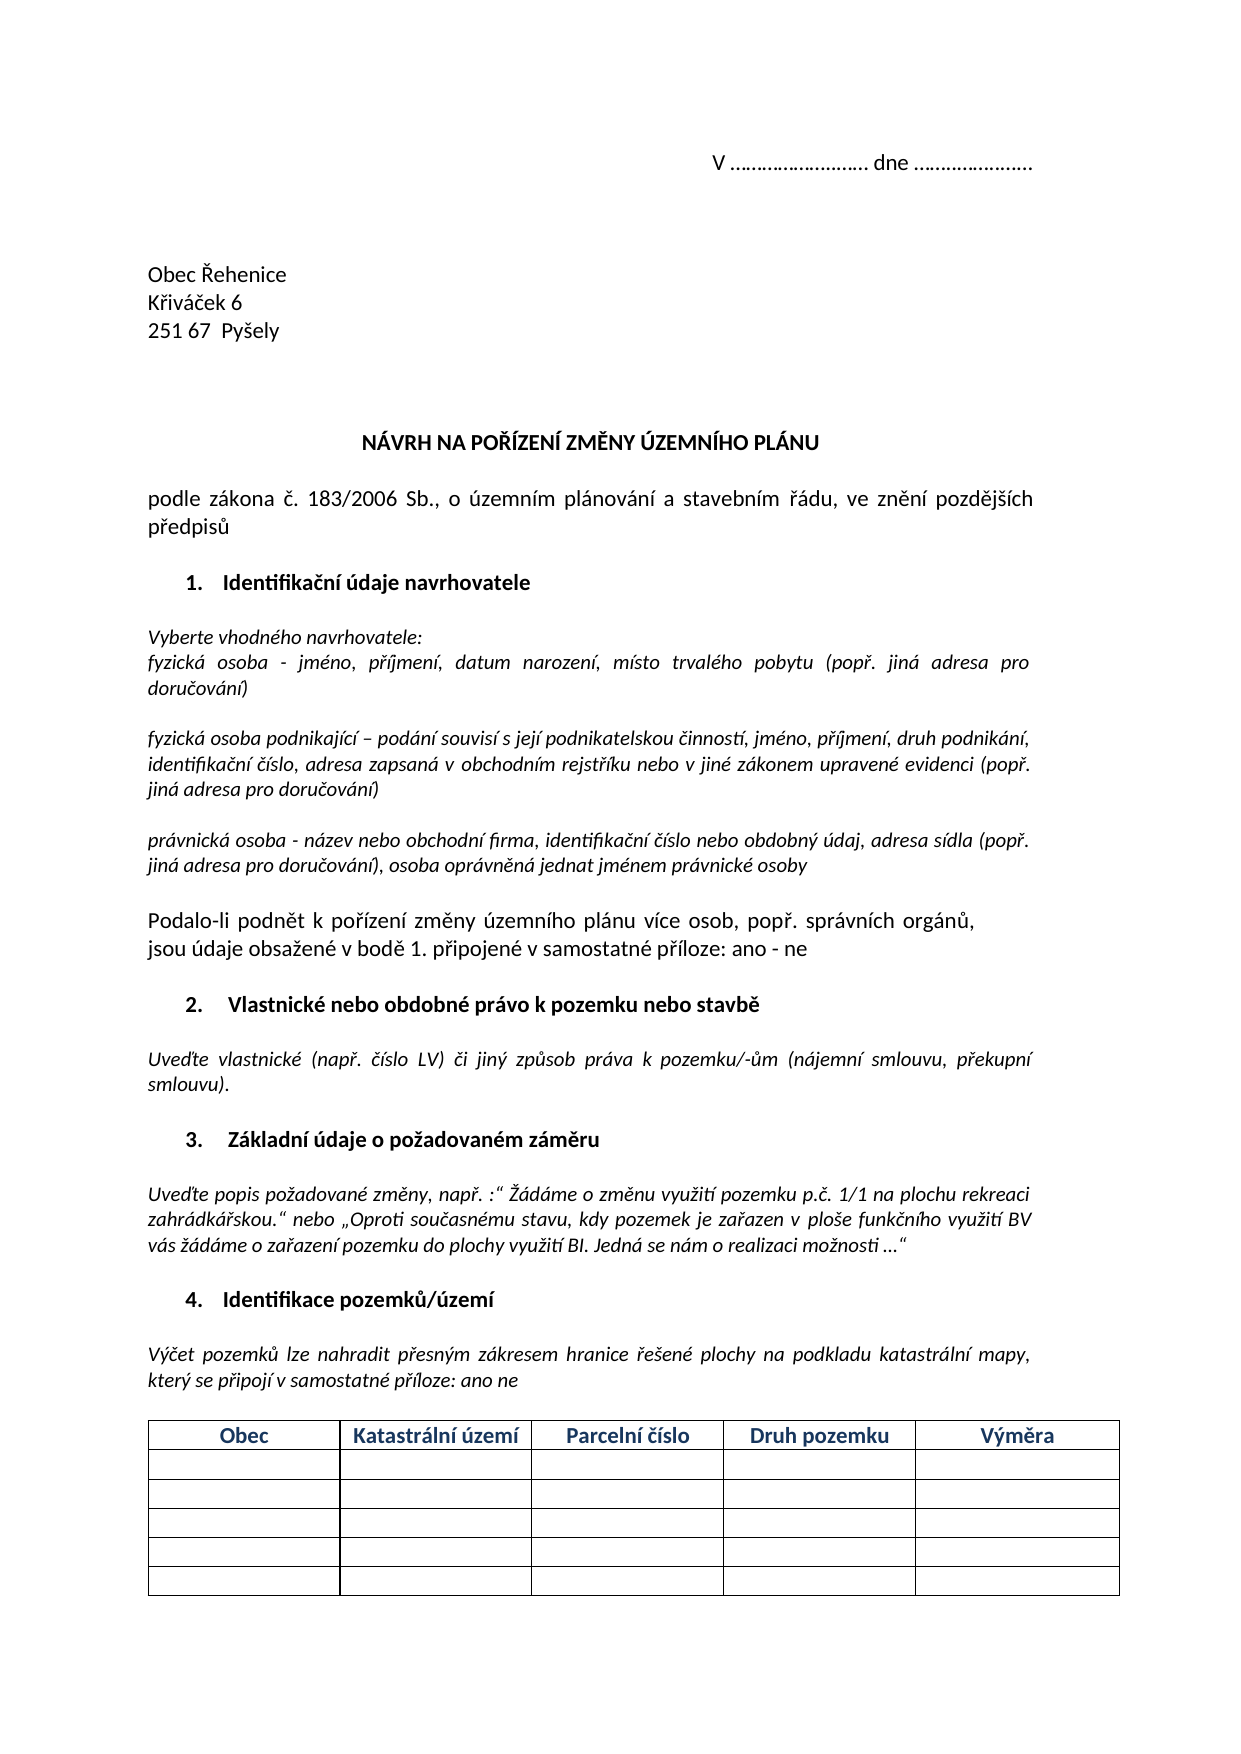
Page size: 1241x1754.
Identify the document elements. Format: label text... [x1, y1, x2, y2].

table_cell [149, 1450, 339, 1478]
table_cell [532, 1567, 723, 1595]
text Podalo-li podnět k pořízení změny územního plánu více osob, popř. správních orgánů, jsou údaje obsažené v bodě 1. připojené v samostatné příloze: ano - ne [148, 906, 974, 962]
table_cell [149, 1480, 339, 1507]
text 251 67 Pyšely [148, 316, 1034, 344]
list Základní údaje o požadovaném záměru [185, 1125, 1034, 1153]
table_cell [149, 1509, 339, 1537]
table_cell [916, 1567, 1119, 1595]
text návrh na pořízení změny územního plánu [148, 428, 1034, 456]
table_header Druh pozemku [724, 1421, 915, 1449]
table_cell [916, 1509, 1119, 1537]
table_cell [341, 1509, 531, 1537]
text Výčet pozemků lze nahradit přesným zákresem hranice řešené plochy na podkladu katastrální mapy, který se připojí v samostatné příloze: ano ne [148, 1341, 1034, 1392]
table_cell [724, 1450, 915, 1478]
list Identifikace pozemků/území [185, 1285, 1034, 1313]
table_cell [341, 1450, 531, 1478]
table_cell [532, 1538, 723, 1566]
text fyzická osoba - jméno, příjmení, datum narození, místo trvalého pobytu (popř. jiná adresa pro doručování) [148, 649, 1034, 700]
table_cell [149, 1538, 339, 1566]
list Identifikační údaje navrhovatele [185, 568, 1034, 596]
table_cell [341, 1567, 531, 1595]
text V ………………..…… dne ……..……..…... [148, 148, 1034, 176]
table_header Parcelní číslo [532, 1421, 723, 1449]
text Vyberte vhodného navrhovatele: [148, 624, 1034, 649]
text podle zákona č. 183/2006 Sb., o územním plánování a stavebním řádu, ve znění pozdějších předpisů [148, 484, 1034, 540]
list Vlastnické nebo obdobné právo k pozemku nebo stavbě [185, 990, 1034, 1018]
text Uveďte popis požadované změny, např. :“ Žádáme o změnu využití pozemku p.č. 1/1 na plochu rekreaci zahrádkářskou.“ nebo „Oproti současnému stavu, kdy pozemek je zařazen v ploše funkčního využití BV vás žádáme o zařazení pozemku do plochy využití BI. Jedná se nám o realizaci možnosti …“ [148, 1181, 1034, 1257]
table_cell [724, 1567, 915, 1595]
table_cell [916, 1538, 1119, 1566]
text Křiváček 6 [148, 288, 1034, 316]
text fyzická osoba podnikající – podání souvisí s její podnikatelskou činností, jméno, příjmení, druh podnikání, identifikační číslo, adresa zapsaná v obchodním rejstříku nebo v jiné zákonem upravené evidenci (popř. jiná adresa pro doručování) [148, 726, 1034, 802]
text právnická osoba - název nebo obchodní firma, identifikační číslo nebo obdobný údaj, adresa sídla (popř. jiná adresa pro doručování), osoba oprávněná jednat jménem právnické osoby [148, 827, 1034, 878]
table_cell [724, 1509, 915, 1537]
table_cell [532, 1480, 723, 1507]
table_cell [724, 1480, 915, 1507]
table_cell [341, 1538, 531, 1566]
table_header Výměra [916, 1421, 1119, 1449]
table_cell [341, 1480, 531, 1507]
table_cell [724, 1538, 915, 1566]
table_cell [149, 1567, 339, 1595]
table_cell [532, 1509, 723, 1537]
table_cell [532, 1450, 723, 1478]
table_header Obec [149, 1421, 339, 1449]
table_cell [916, 1480, 1119, 1507]
text Obec Řehenice [148, 260, 1034, 288]
text Uveďte vlastnické (např. číslo LV) či jiný způsob práva k pozemku/-ům (nájemní smlouvu, překupní smlouvu). [148, 1046, 1034, 1097]
table_header Katastrální území [341, 1421, 531, 1449]
table_cell [916, 1450, 1119, 1478]
